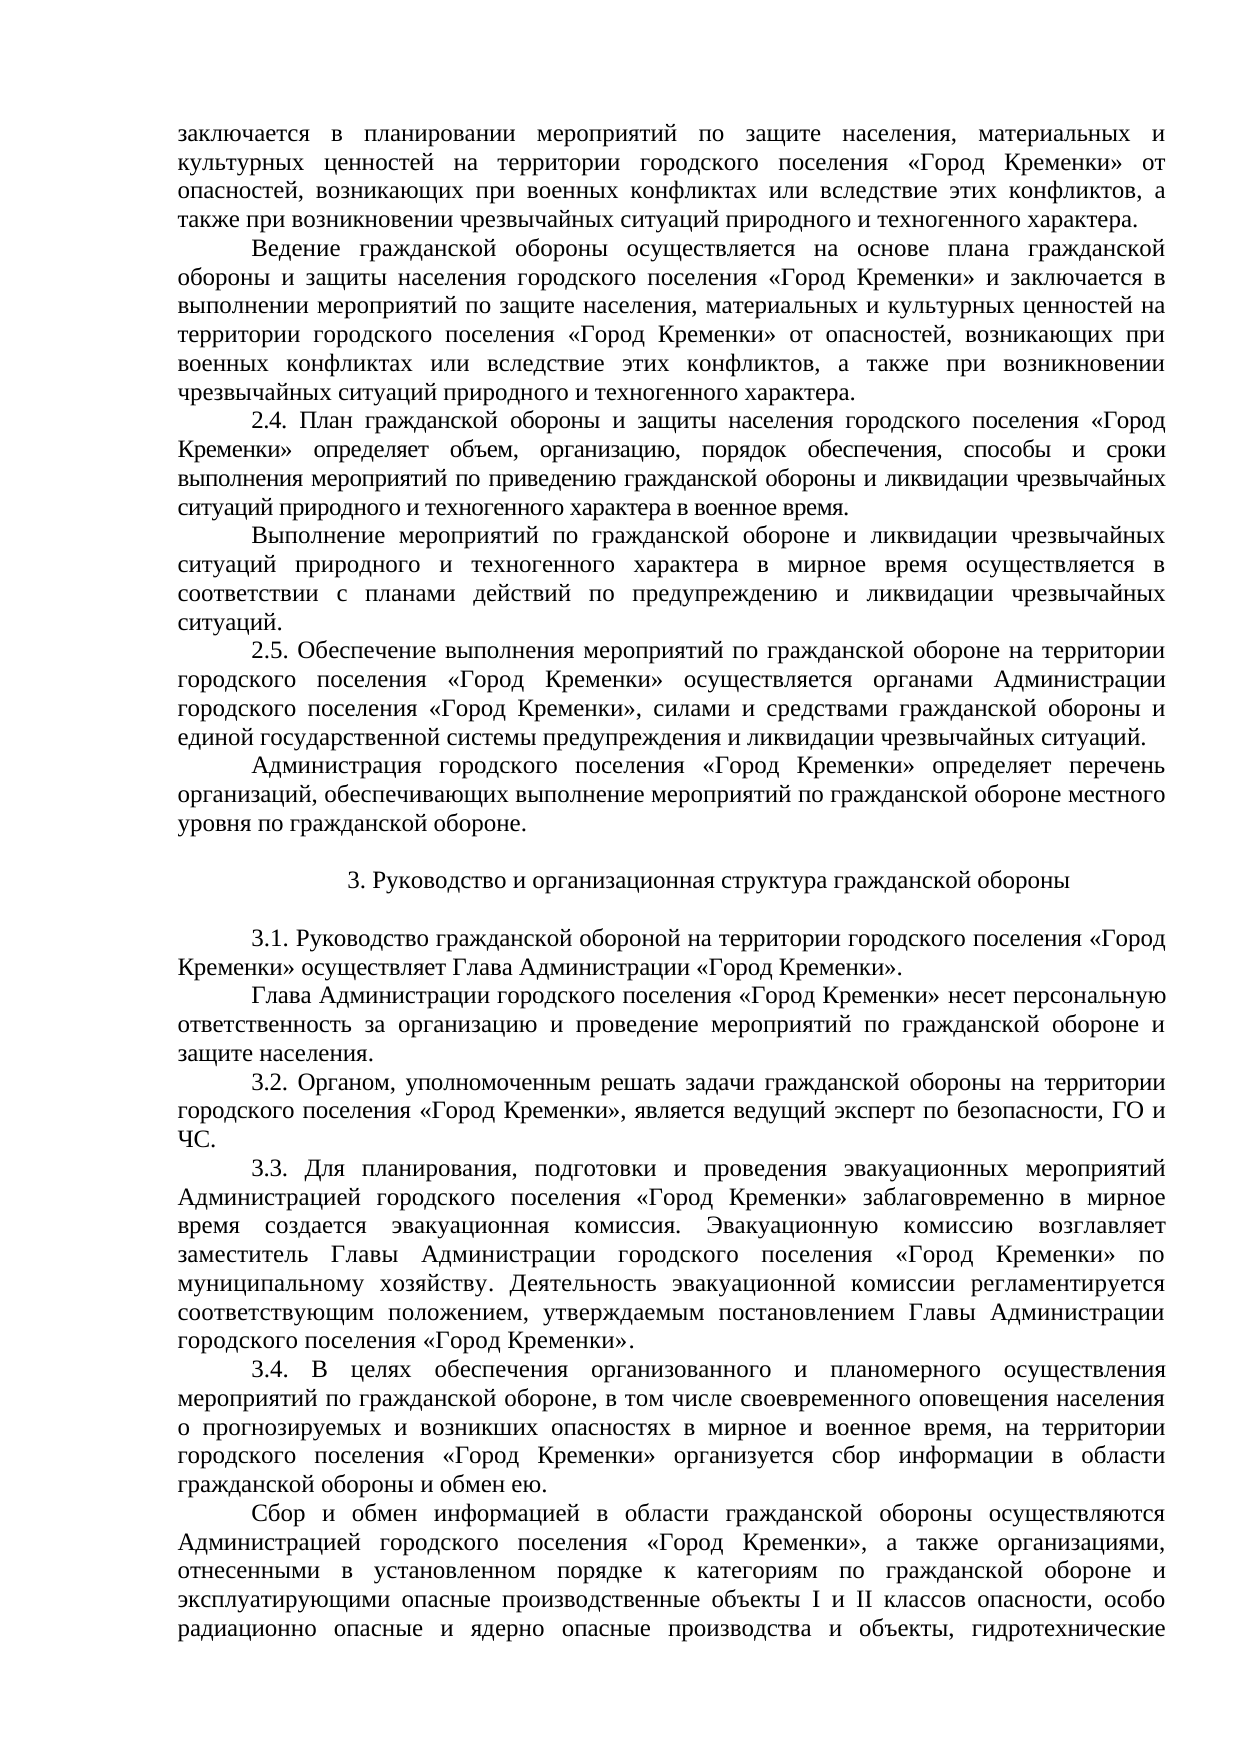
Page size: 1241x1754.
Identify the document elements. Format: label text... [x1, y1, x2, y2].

text 3.1. Руководство гражданской обороной на территории городского поселения «Город Кременки» осуществляет Глава Администрации «Город Кременки». [177, 923, 1166, 981]
text Выполнение мероприятий по гражданской обороне и ликвидации чрезвычайных ситуаций природного и техногенного характера в мирное время осуществляется в соответствии с планами действий по предупреждению и ликвидации чрезвычайных ситуаций. [177, 521, 1166, 636]
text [177, 118, 1166, 233]
text Администрация городского поселения «Город Кременки» определяет перечень организаций, обеспечивающих выполнение мероприятий по гражданской обороне местного уровня по гражданской обороне. [177, 751, 1166, 837]
text Ведение гражданской обороны осуществляется на основе плана гражданской обороны и защиты населения городского поселения «Город Кременки» и заключается в выполнении мероприятий по защите населения, материальных и культурных ценностей на территории городского поселения «Город Кременки» от опасностей, возникающих при военных конфликтах или вследствие этих конфликтов, а также при возникновении чрезвычайных ситуаций природного и техногенного характера. [177, 233, 1166, 406]
text 3.2. Органом, уполномоченным решать задачи гражданской обороны на территории городского поселения «Город Кременки», является ведущий эксперт по безопасности, ГО и ЧС. [177, 1067, 1166, 1153]
text 2.4. План гражданской обороны и защиты населения городского поселения «Город Кременки» определяет объем, организацию, порядок обеспечения, способы и сроки выполнения мероприятий по приведению гражданской обороны и ликвидации чрезвычайных ситуаций природного и техногенного характера в военное время. [177, 406, 1166, 521]
text 3. Руководство и организационная структура гражданской обороны [177, 866, 1166, 894]
text 3.4. В целях обеспечения организованного и планомерного осуществления мероприятий по гражданской обороне, в том числе своевременного оповещения населения о прогнозируемых и возникших опасностях в мирное и военное время, на территории городского поселения «Город Кременки» организуется сбор информации в области гражданской обороны и обмен ею. [177, 1354, 1166, 1498]
text Глава Администрации городского поселения «Город Кременки» несет персональную ответственность за организацию и проведение мероприятий по гражданской обороне и защите населения. [177, 981, 1166, 1067]
text 3.3. Для планирования, подготовки и проведения эвакуационных мероприятий Администрацией городского поселения «Город Кременки» заблаговременно в мирное время создается эвакуационная комиссия. Эвакуационную комиссию возглавляет заместитель Главы Администрации городского поселения «Город Кременки» по муниципальному хозяйству. Деятельность эвакуационной комиссии регламентируется соответствующим положением, утверждаемым постановлением Главы Администрации городского поселения «Город Кременки». [177, 1153, 1166, 1354]
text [177, 1498, 1166, 1642]
text 2.5. Обеспечение выполнения мероприятий по гражданской обороне на территории городского поселения «Город Кременки» осуществляется органами Администрации городского поселения «Город Кременки», силами и средствами гражданской обороны и единой государственной системы предупреждения и ликвидации чрезвычайных ситуаций. [177, 636, 1166, 751]
